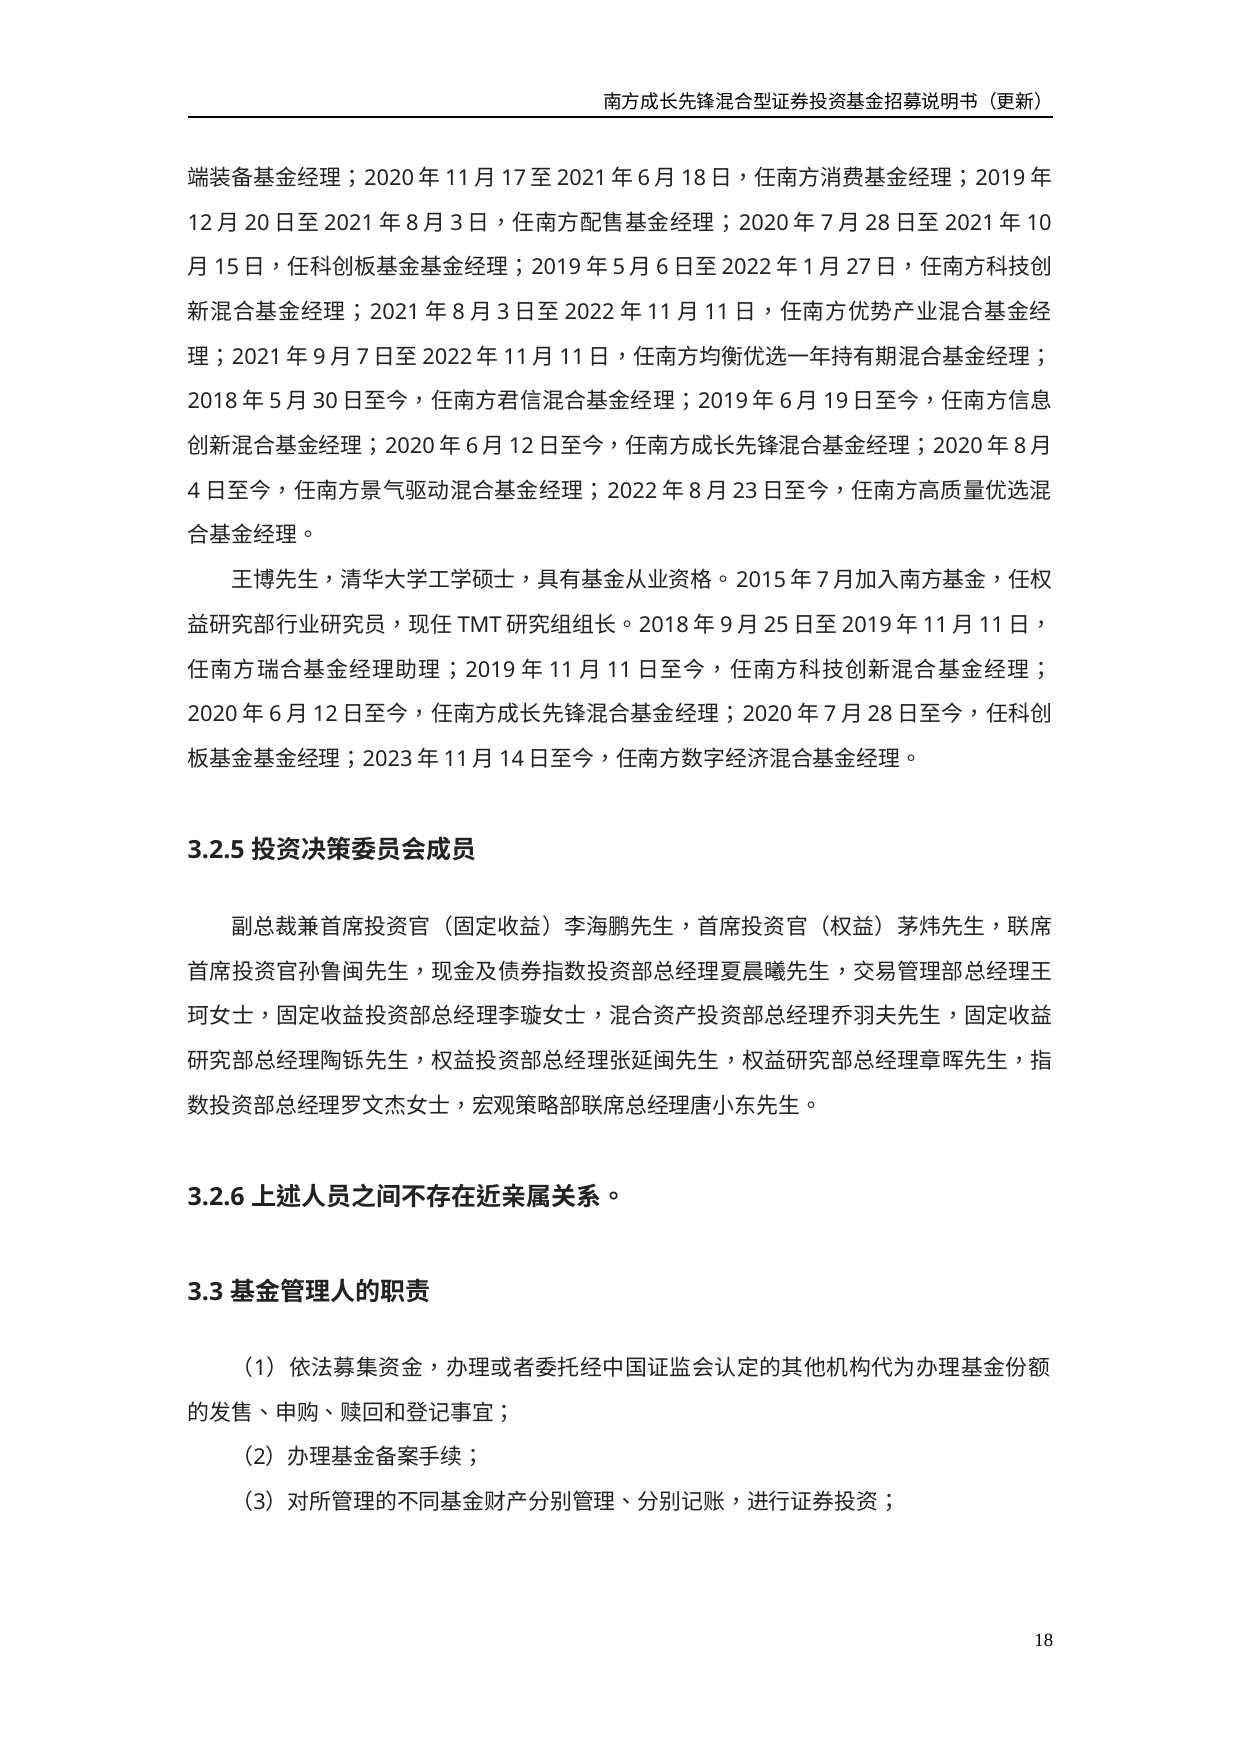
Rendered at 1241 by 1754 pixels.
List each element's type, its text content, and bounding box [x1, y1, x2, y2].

text 3.3 基金管理人的职责 [187, 1258, 1053, 1323]
text 副总裁兼首席投资官（固定收益）李海鹏先生，首席投资官（权益）茅炜先生，联席首席投资官孙鲁闽先生，现金及债券指数投资部总经理夏晨曦先生，交易管理部总经理王珂女士，固定收益投资部总经理李璇女士，混合资产投资部总经理乔羽夫先生，固定收益研究部总经理陶铄先生，权益投资部总经理张延闽先生，权益研究部总经理章晖先生，指数投资部总经理罗文杰女士，宏观策略部联席总经理唐小东先生。 [187, 911, 1053, 1119]
text （3）对所管理的不同基金财产分别管理、分别记账，进行证券投资； [187, 1486, 1053, 1516]
text 3.2.5 投资决策委员会成员 [187, 817, 1053, 882]
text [187, 162, 1053, 549]
text 3.2.6 上述人员之间不存在近亲属关系。 [187, 1163, 1053, 1228]
text （2）办理基金备案手续； [187, 1441, 1053, 1471]
text 王博先生，清华大学工学硕士，具有基金从业资格。2015年7月加入南方基金，任权益研究部行业研究员，现任TMT研究组组长。2018年9月25日至2019年11月11日，任南方瑞合基金经理助理；2019年11月11日至今，任南方科技创新混合基金经理；2020年6月12日至今，任南方成长先锋混合基金经理；2020年7月28日至今，任科创板基金基金经理；2023年11月14日至今，任南方数字经济混合基金经理。 [187, 564, 1053, 773]
text （1）依法募集资金，办理或者委托经中国证监会认定的其他机构代为办理基金份额的发售、申购、赎回和登记事宜； [187, 1352, 1053, 1426]
